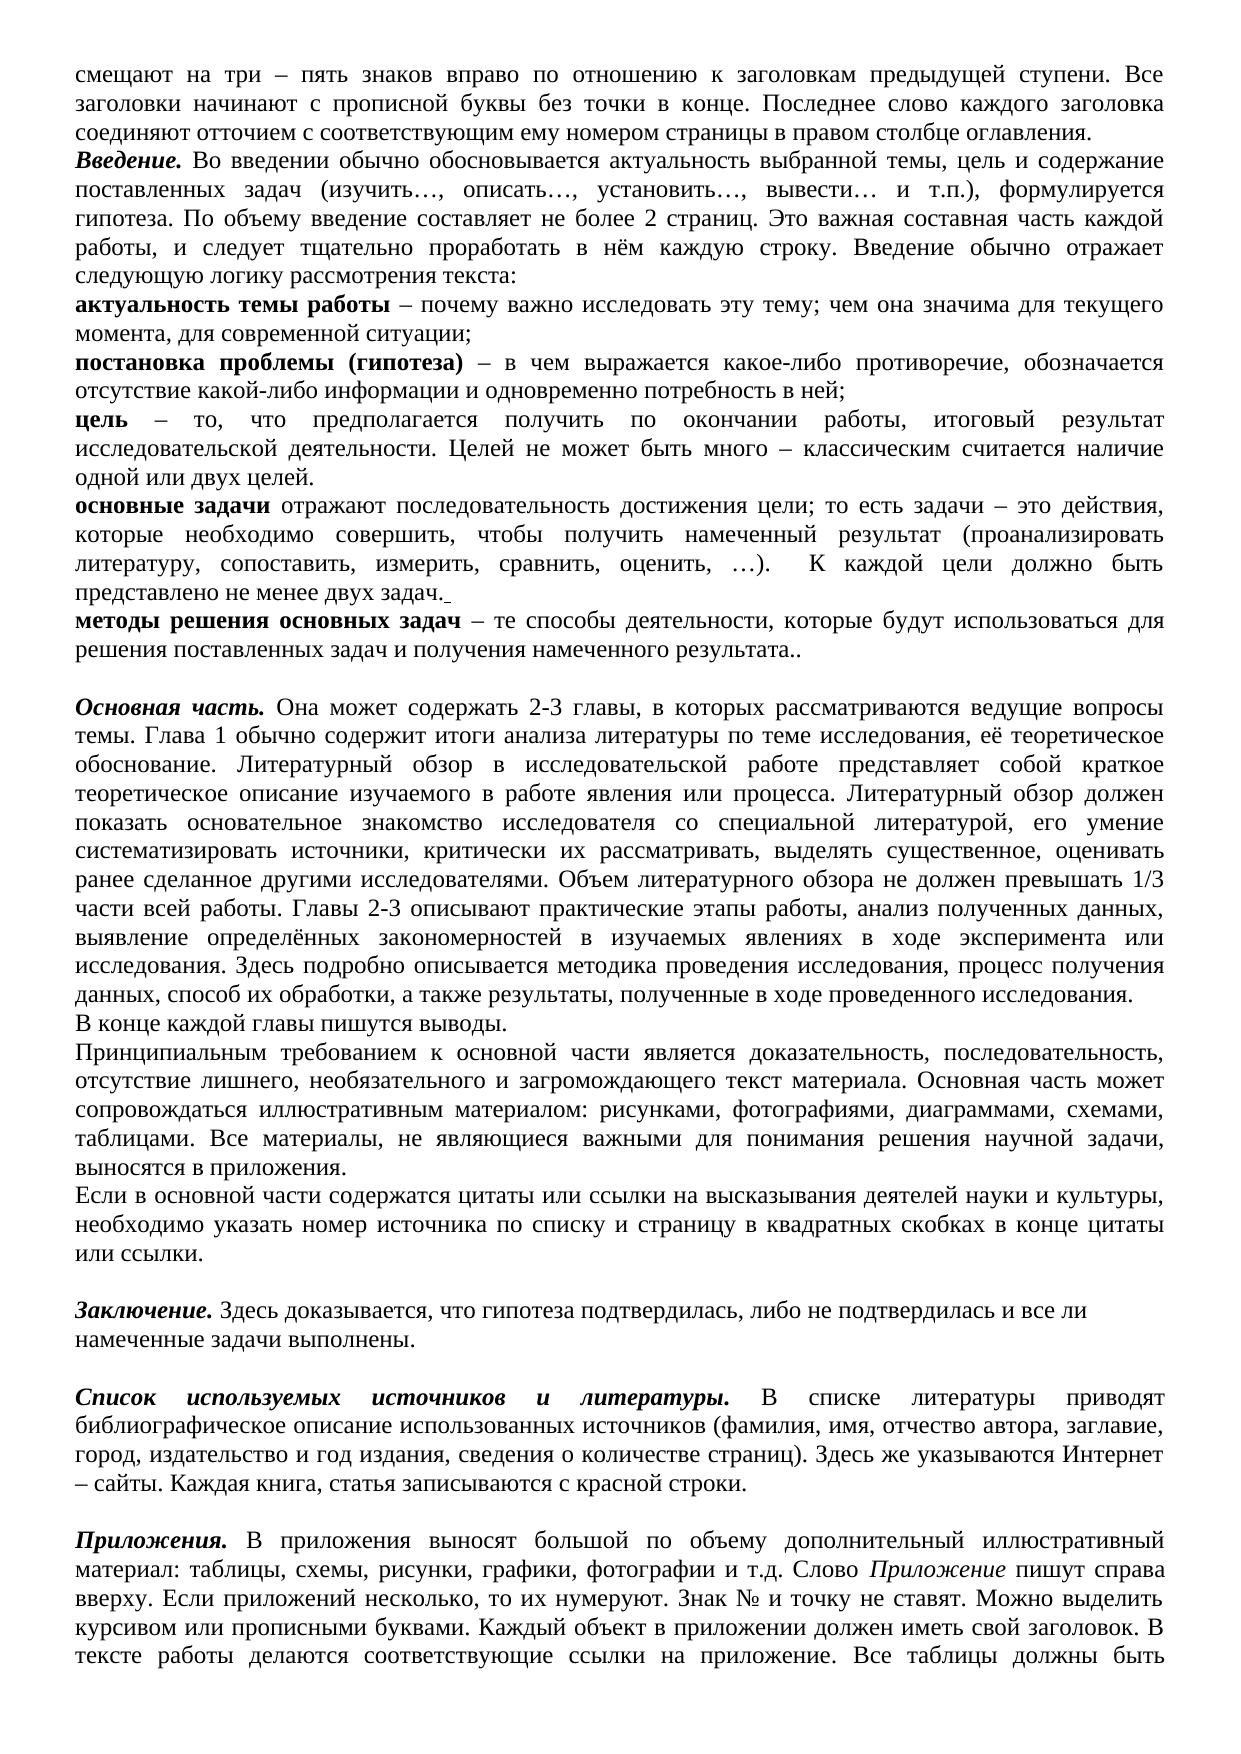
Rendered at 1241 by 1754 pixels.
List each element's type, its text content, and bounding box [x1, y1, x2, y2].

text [75, 59, 1165, 145]
text постановка проблемы (гипотеза) – в чем выражается какое-либо противоречие, обозначается отсутствие какой-либо информации и одновременно потребность в ней; [75, 347, 1165, 404]
text В конце каждой главы пишутся выводы. [75, 1008, 1165, 1037]
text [75, 1525, 1165, 1669]
text актуальность темы работы – почему важно исследовать эту тему; чем она значима для текущего момента, для современной ситуации; [75, 289, 1165, 347]
text Принципиальным требованием к основной части является доказательность, последовательность, отсутствие лишнего, необязательного и загромождающего текст материала. Основная часть может сопровождаться иллюстративным материалом: рисунками, фотографиями, диаграммами, схемами, таблицами. Все материалы, не являющиеся важными для понимания решения научной задачи, выносятся в приложения. [75, 1037, 1165, 1180]
text Введение. Во введении обычно обосновывается актуальность выбранной темы, цель и содержание поставленных задач (изучить…, описать…, установить…, вывести… и т.п.), формулируется гипотеза. По объему введение составляет не более 2 страниц. Это важная составная часть каждой работы, и следует тщательно проработать в нём каждую строку. Введение обычно отражает следующую логику рассмотрения текста: [75, 145, 1165, 289]
text Если в основной части содержатся цитаты или ссылки на высказывания деятелей науки и культуры, необходимо указать номер источника по списку и страницу в квадратных скобках в конце цитаты или ссылки. [75, 1180, 1165, 1267]
text Основная часть. Она может содержать 2-3 главы, в которых рассматриваются ведущие вопросы темы. Глава 1 обычно содержит итоги анализа литературы по теме исследования, её теоретическое обоснование. Литературный обзор в исследовательской работе представляет собой краткое теоретическое описание изучаемого в работе явления или процесса. Литературный обзор должен показать основательное знакомство исследователя со специальной литературой, его умение систематизировать источники, критически их рассматривать, выделять существенное, оценивать ранее сделанное другими исследователями. Объем литературного обзора не должен превышать 1/3 части всей работы. Главы 2-3 описывают практические этапы работы, анализ полученных данных, выявление определённых закономерностей в изучаемых явлениях в ходе эксперимента или исследования. Здесь подробно описывается методика проведения исследования, процесс получения данных, способ их обработки, а также результаты, полученные в ходе проведенного исследования. [75, 692, 1165, 1008]
text методы решения основных задач – те способы деятельности, которые будут использоваться для решения поставленных задач и получения намеченного результата.. [75, 605, 1165, 663]
text Список используемых источников и литературы. В списке литературы приводят библиографическое описание использованных источников (фамилия, имя, отчество автора, заглавие, город, издательство и год издания, сведения о количестве страниц). Здесь же указываются Интернет – сайты. Каждая книга, статья записываются с красной строки. [75, 1382, 1165, 1497]
text основные задачи отражают последовательность достижения цели; то есть задачи – это действия, которые необходимо совершить, чтобы получить намеченный результат (проанализировать литературу, сопоставить, измерить, сравнить, оценить, …). К каждой цели должно быть представлено не менее двух задач. [75, 490, 1165, 605]
text цель – то, что предполагается получить по окончании работы, итоговый результат исследовательской деятельности. Целей не может быть много – классическим считается наличие одной или двух целей. [75, 404, 1165, 490]
text Заключение. Здесь доказывается, что гипотеза подтвердилась, либо не подтвердилась и все ли намеченные задачи выполнены. [75, 1295, 1165, 1353]
